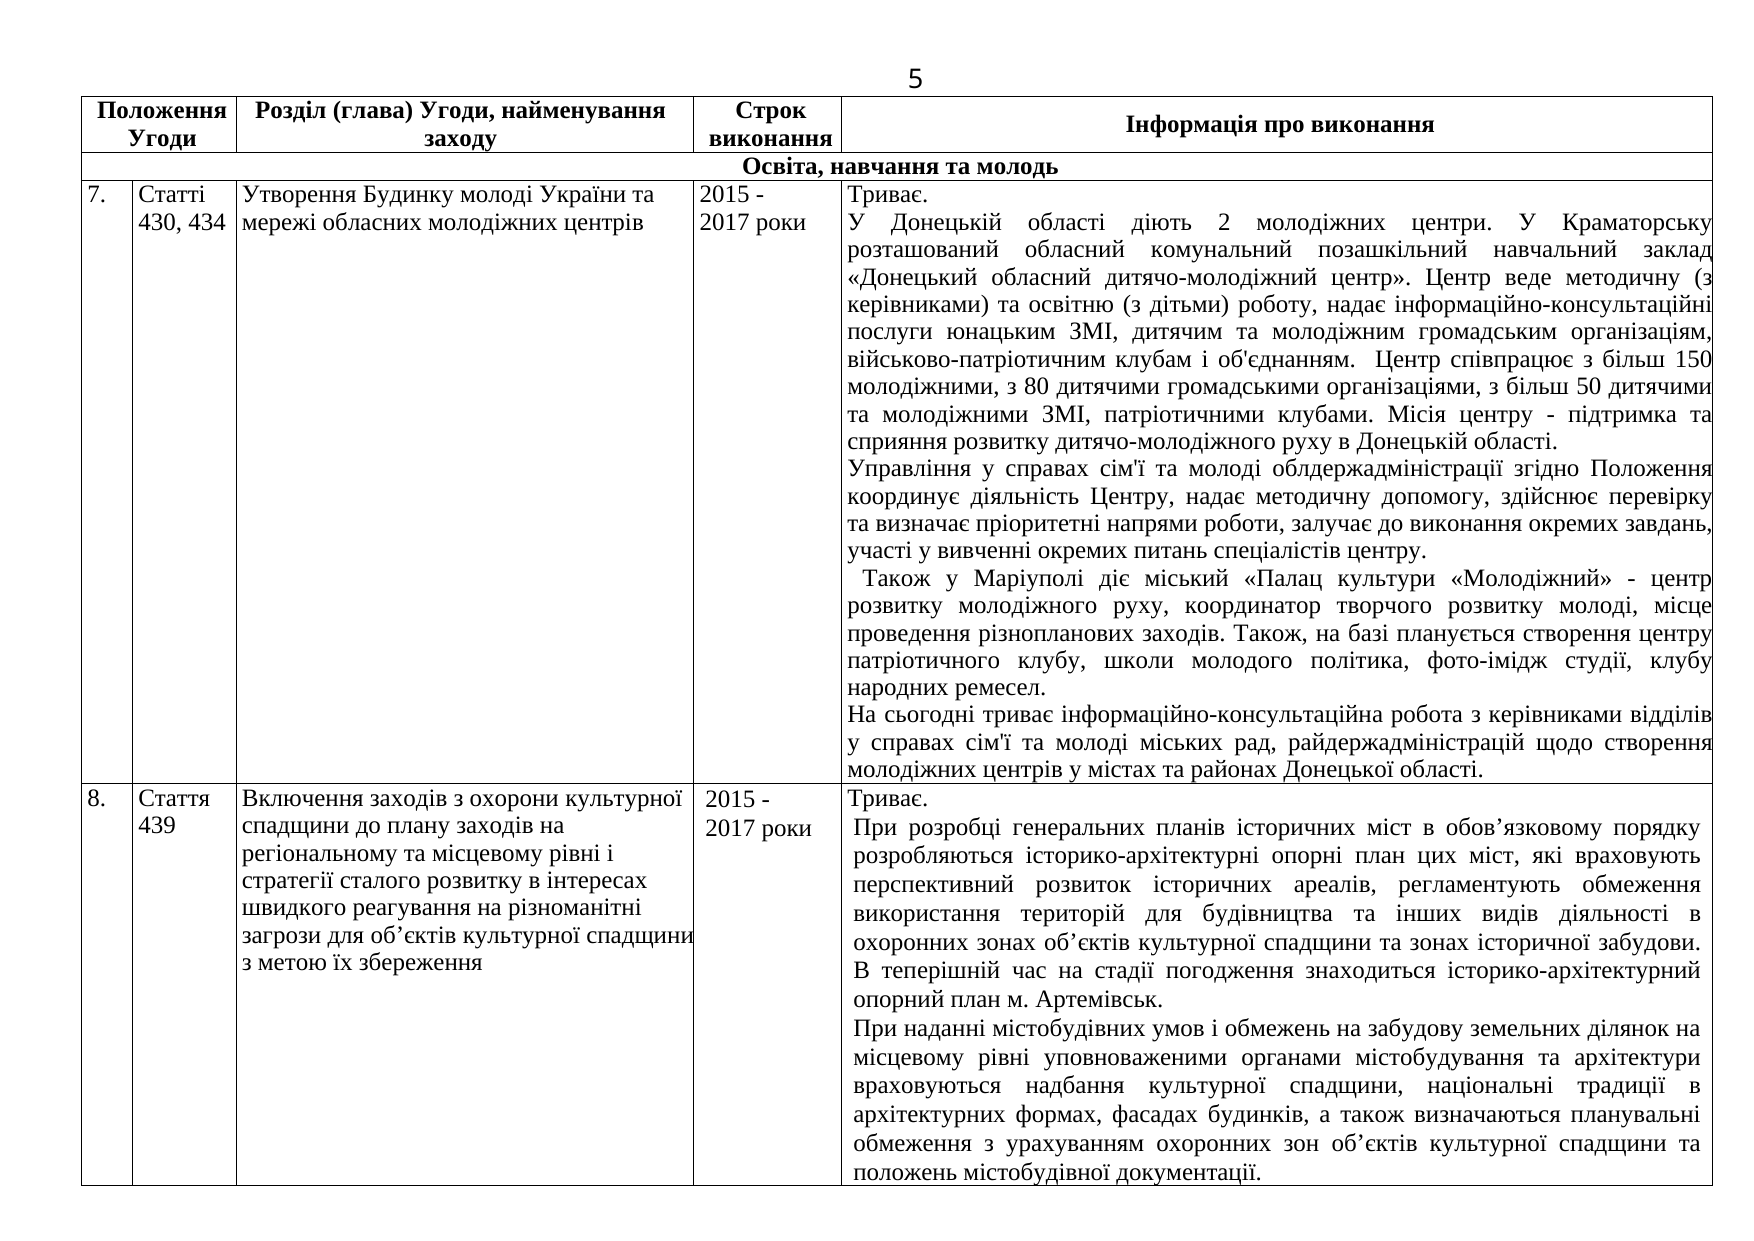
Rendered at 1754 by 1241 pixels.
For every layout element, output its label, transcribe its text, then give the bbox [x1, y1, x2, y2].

table_cell Стаття 439 [133, 784, 236, 1185]
table_cell Триває. У Донецькій області діють 2 молодіжних центри. У Краматорську розташований обласний комунальний позашкільний навчальний заклад «Донецький обласний дитячо-молодіжний центр». Центр веде методичну (з керівниками) та освітню (з дітьми) роботу, надає інформаційно-консультаційні послуги юнацьким ЗМІ, дитячим та молодіжним громадським організаціям, військово-патріотичним клубам і об'єднанням. Центр співпрацює з більш 150 молодіжними, з 80 дитячими громадськими організаціями, з більш 50 дитячими та молодіжними ЗМІ, патріотичними клубами. Місія центру - підтримка та сприяння розвитку дитячо-молодіжного руху в Донецькій області. Управління у справах сім'ї та молоді облдержадміністрації згідно Положення координує діяльність Центру, надає методичну допомогу, здійснює перевірку та визначає пріоритетні напрями роботи, залучає до виконання окремих завдань, участі у вивченні окремих питань спеціалістів центру. Також у Маріуполі діє міський «Палац культури «Молодіжний» - центр розвитку молодіжного руху, координатор творчого розвитку молоді, місце проведення різнопланових заходів. Також, на базі планується створення центру патріотичного клубу, школи молодого політика, фото-імідж студії, клубу народних ремесел. На сьогодні триває інформаційно-консультаційна робота з керівниками відділів у справах сім'ї та молоді міських рад, райдержадміністрацій щодо створення молодіжних центрів у містах та районах Донецької області. [842, 181, 1712, 783]
table_cell 2015 - 2017 роки [694, 181, 841, 783]
table_header Розділ (глава) Угоди, найменування заходу [237, 97, 693, 152]
table_header Положення Угоди [82, 97, 236, 152]
table_cell [82, 181, 132, 783]
table_cell Освіта, навчання та молодь [82, 153, 1712, 180]
table_cell [82, 784, 132, 1185]
table_header Інформація про виконання [842, 97, 1712, 152]
table_cell Включення заходів з охорони культурної спадщини до плану заходів на регіональному та місцевому рівні і стратегії сталого розвитку в інтересах швидкого реагування на різноманітні загрози для об’єктів культурної спадщини з метою їх збереження [237, 784, 693, 1185]
table_cell Статті 430, 434 [133, 181, 236, 783]
table_cell Утворення Будинку молоді України та мережі обласних молодіжних центрів [237, 181, 693, 783]
table_cell 2015 - 2017 роки [694, 784, 841, 1185]
table_header Строк виконання [694, 97, 841, 152]
table_cell Триває. При розробці генеральних планів історичних міст в обов’язковому порядку розробляються історико-архітектурні опорні план цих міст, які враховують перспективний розвиток історичних ареалів, регламентують обмеження використання територій для будівництва та інших видів діяльності в охоронних зонах об’єктів культурної спадщини та зонах історичної забудови. В теперішній час на стадії погодження знаходиться історико-архітектурний опорний план м. Артемівськ. При наданні містобудівних умов і обмежень на забудову земельних ділянок на місцевому рівні уповноваженими органами містобудування та архітектури враховуються надбання культурної спадщини, національні традиції в архітектурних формах, фасадах будинків, а також визначаються планувальні обмеження з урахуванням охоронних зон об’єктів культурної спадщини та положень містобудівної документації. [842, 784, 1712, 1185]
